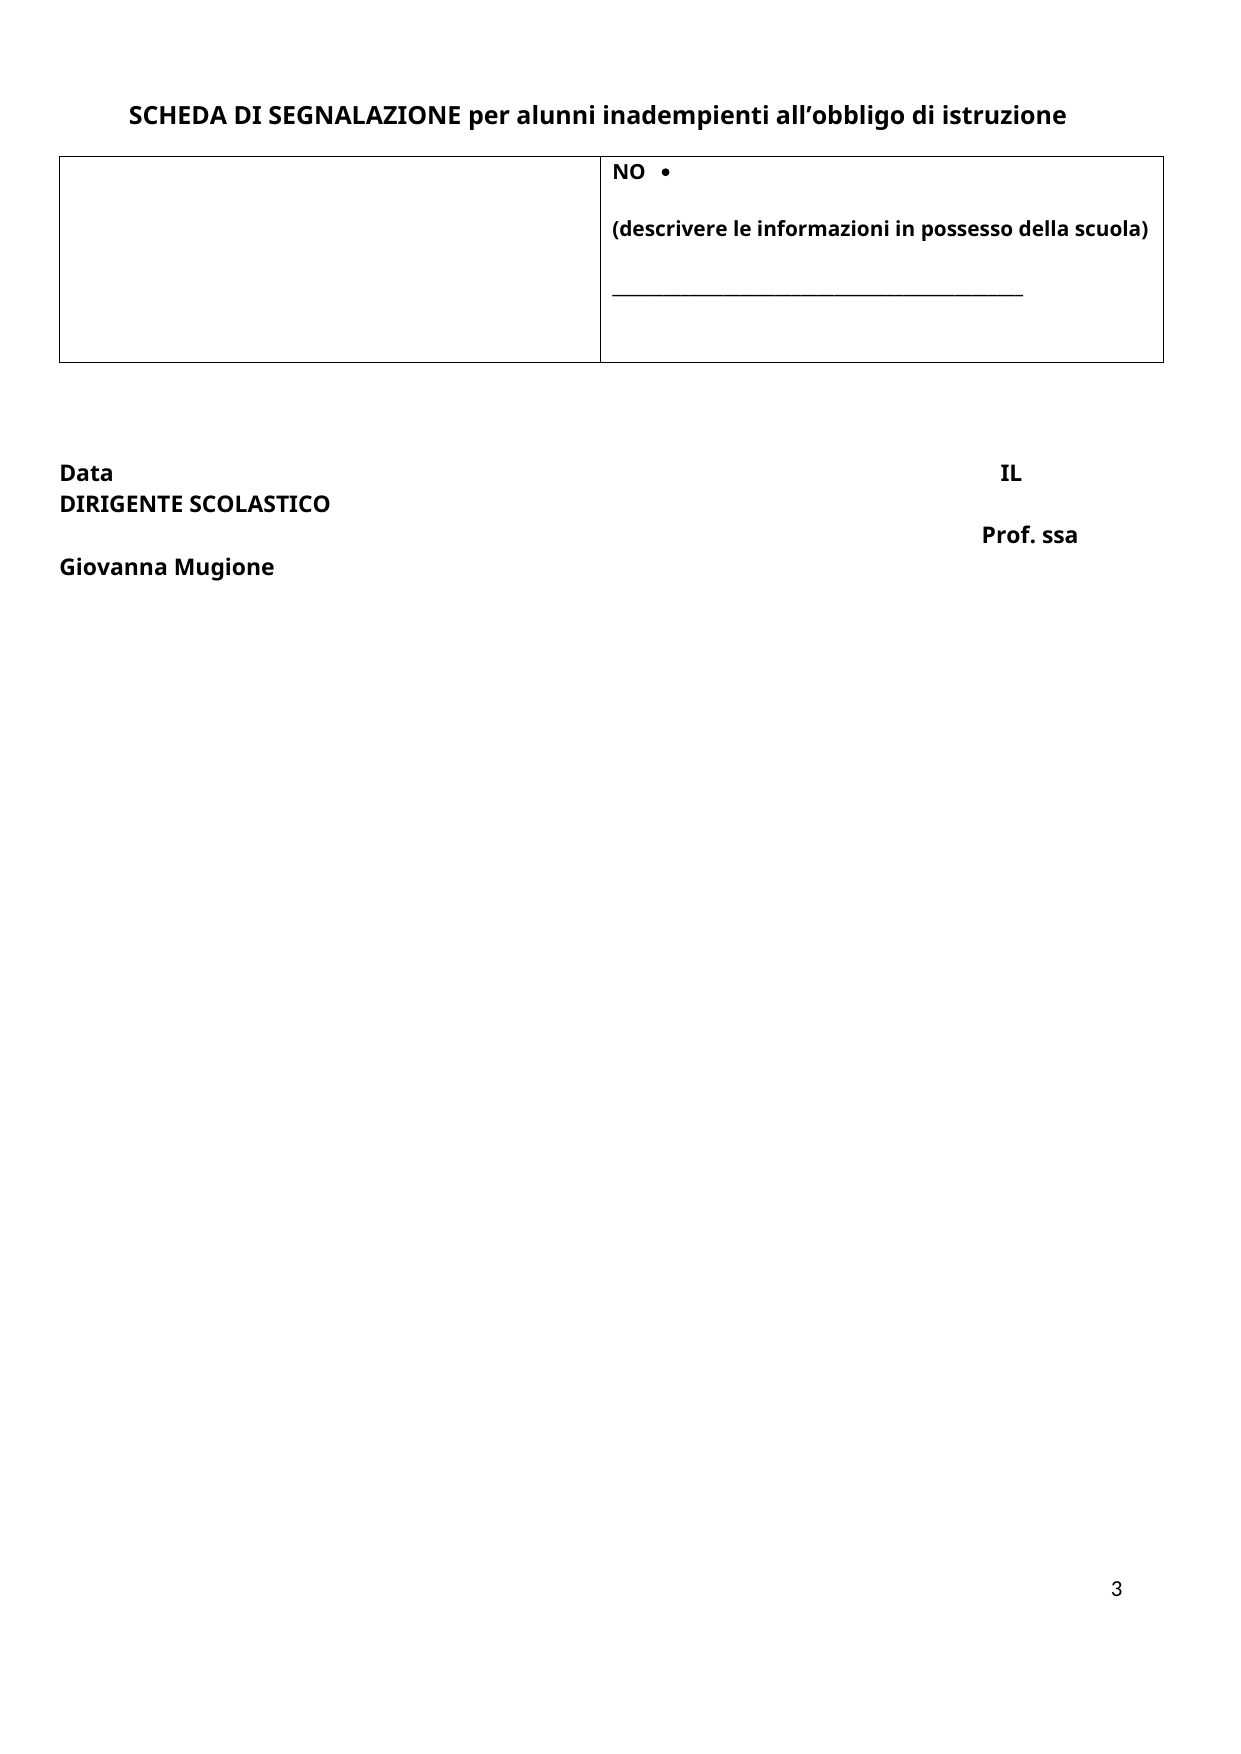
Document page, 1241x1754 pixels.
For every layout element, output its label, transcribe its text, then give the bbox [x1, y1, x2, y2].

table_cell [601, 157, 1163, 362]
text Data IL DIRIGENTE SCOLASTICO [59, 457, 1122, 519]
text Prof. ssa Giovanna Mugione [59, 519, 1122, 582]
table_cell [60, 157, 600, 362]
